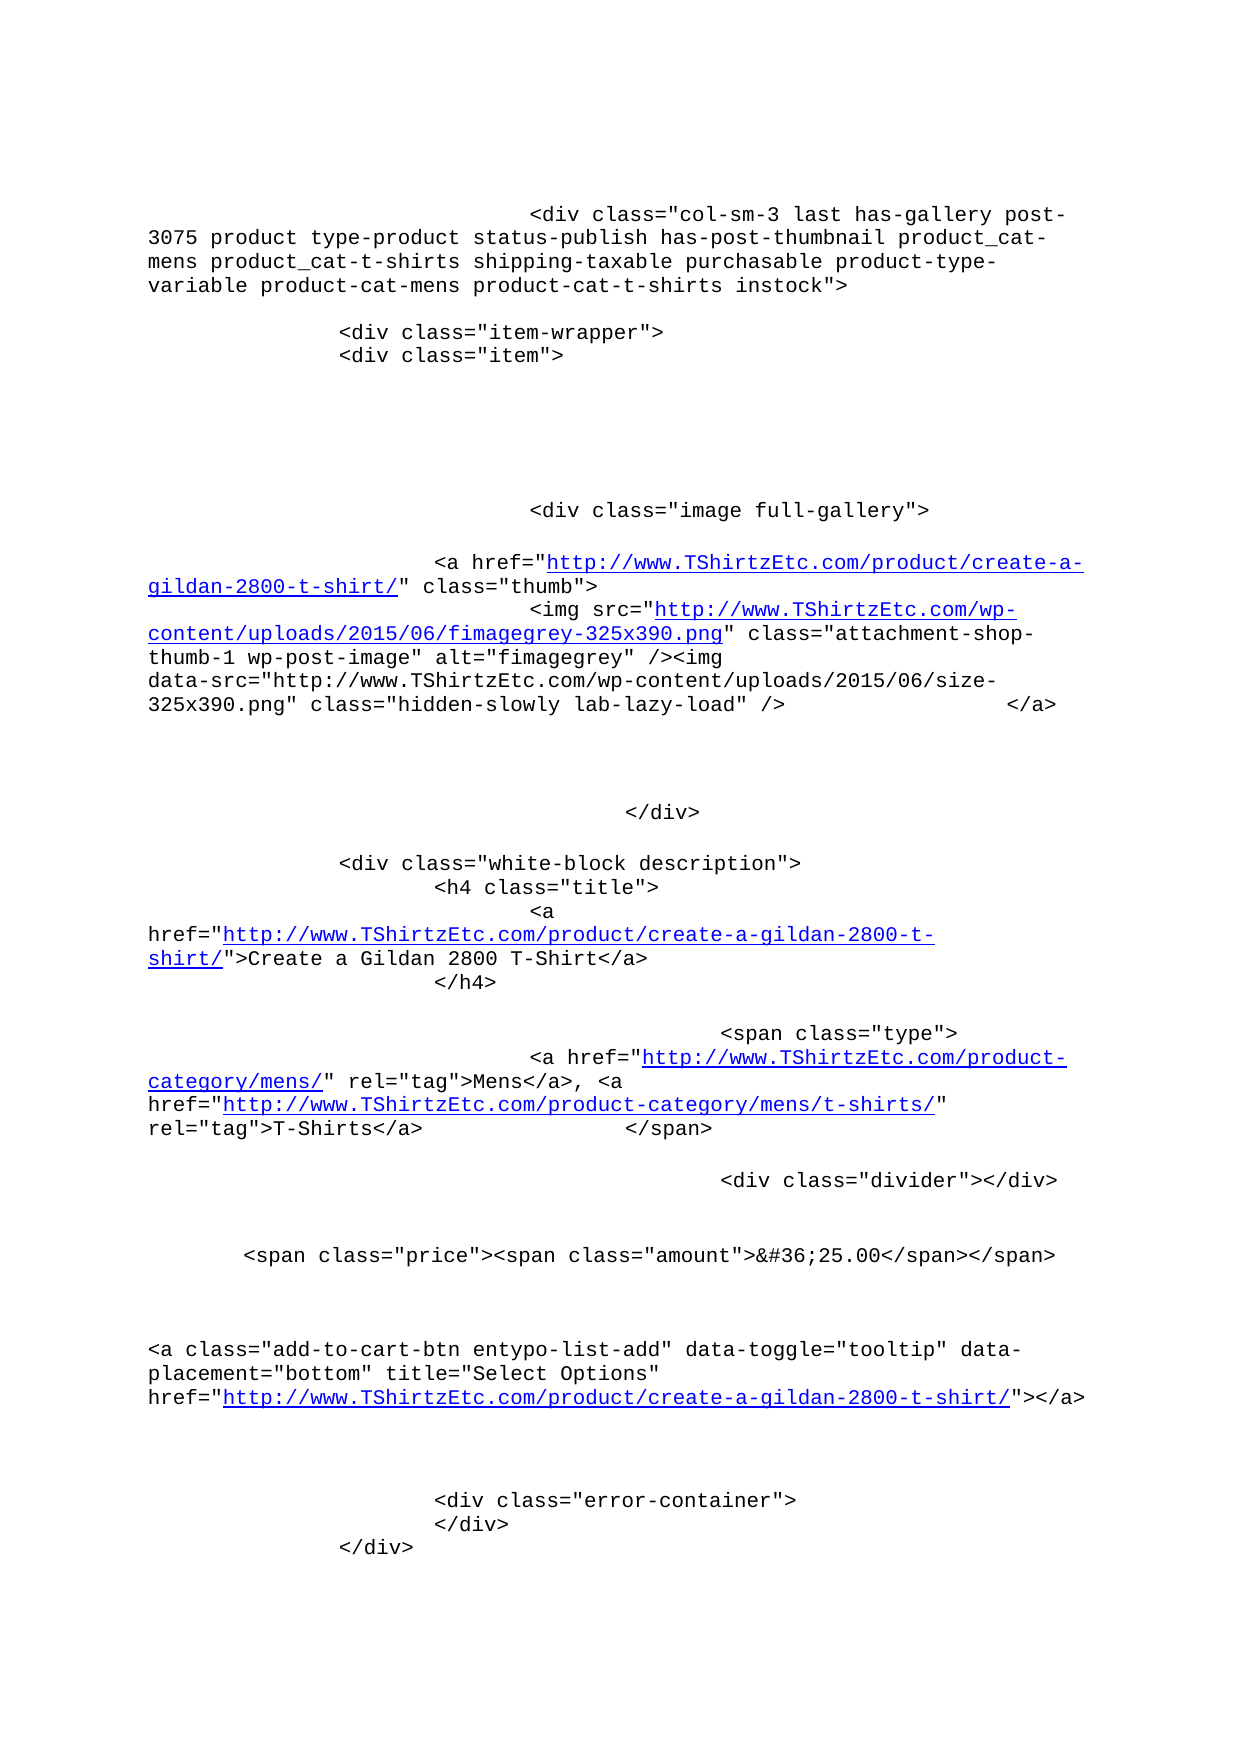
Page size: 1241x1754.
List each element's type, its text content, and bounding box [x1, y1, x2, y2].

text <img src="http://www.TShirtzEtc.com/wp-content/uploads/2015/06/fimagegrey-325x390.png" class="attachment-shop-thumb-1 wp-post-image" alt="fimagegrey" /><img data-src="http://www.TShirtzEtc.com/wp-content/uploads/2015/06/size-325x390.png" class="hidden-slowly lab-lazy-load" /> </a> [148, 599, 1093, 718]
text <div class="error-container"> [148, 1490, 1093, 1514]
text <a class="add-to-cart-btn entypo-list-add" data-toggle="tooltip" data-placement="bottom" title="Select Options" href="http://www.TShirtzEtc.com/product/create-a-gildan-2800-t-shirt/"></a> [148, 1339, 1093, 1410]
text <h4 class="title"> [148, 877, 1093, 901]
text <span class="type"> [148, 1023, 1093, 1047]
text </div> [148, 1514, 1093, 1537]
text </div> [148, 802, 1093, 825]
text <div class="item"> [148, 346, 1093, 369]
text <a href="http://www.TShirtzEtc.com/product/create-a-gildan-2800-t-shirt/">Create a Gildan 2800 T-Shirt</a> [148, 901, 1093, 972]
text <a href="http://www.TShirtzEtc.com/product/create-a-gildan-2800-t-shirt/" class="thumb"> [148, 552, 1093, 599]
text <div class="image full-gallery"> [148, 501, 1093, 524]
text <div class="item-wrapper"> [148, 322, 1093, 346]
text <span class="price"><span class="amount">&#36;25.00</span></span> [148, 1245, 1093, 1268]
text <div class="white-block description"> [148, 853, 1093, 877]
text <div class="col-sm-3 last has-gallery post-3075 product type-product status-publish has-post-thumbnail product_cat-mens product_cat-t-shirts shipping-taxable purchasable product-type-variable product-cat-mens product-cat-t-shirts instock"> [148, 204, 1093, 298]
text </div> [148, 1537, 1093, 1561]
text <a href="http://www.TShirtzEtc.com/product-category/mens/" rel="tag">Mens</a>, <a href="http://www.TShirtzEtc.com/product-category/mens/t-shirts/" rel="tag">T-Shirts</a> </span> [148, 1047, 1093, 1142]
text </h4> [148, 972, 1093, 995]
text <div class="divider"></div> [148, 1169, 1093, 1193]
